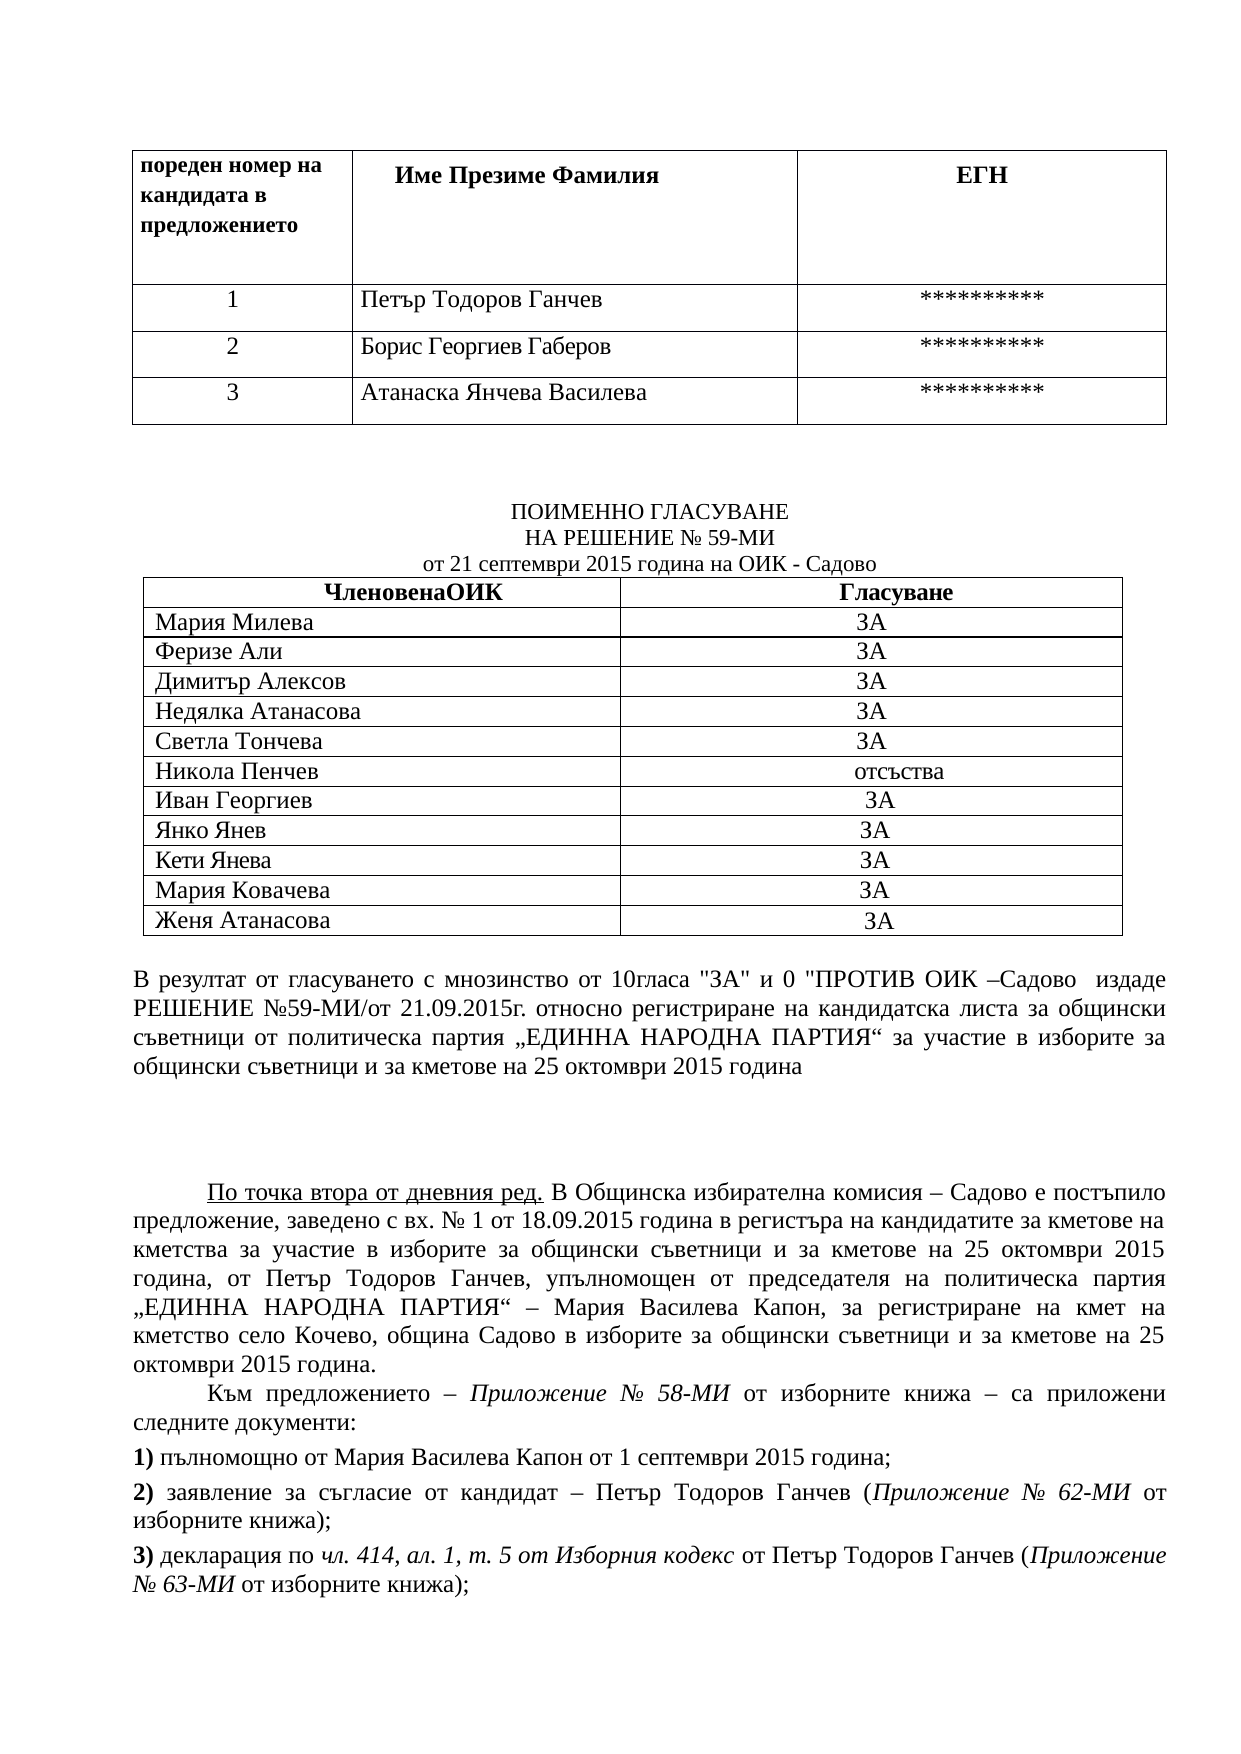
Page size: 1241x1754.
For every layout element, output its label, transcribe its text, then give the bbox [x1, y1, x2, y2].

text Към предложението – Приложение № 58-МИ от изборните книжа – са приложени следните документи: [133, 1378, 1167, 1436]
table_header ЕГН [798, 151, 1166, 284]
text В резултат от гласуването с мнозинство от 10гласа "ЗА" и 0 "ПРОТИВ ОИК –Садово издаде РЕШЕНИЕ №59-МИ/от 21.09.2015г. относно регистриране на кандидатска листа за общински съветници от политическа партия „ЕДИННА НАРОДНА ПАРТИЯ“ за участие в изборите за общински съветници и за кметове на 25 октомври 2015 година [133, 964, 1167, 1079]
table_cell Янко Янев [144, 816, 620, 845]
table_cell Иван Георгиев [144, 787, 620, 815]
table_header пореден номер на кандидата в предложението [133, 151, 352, 284]
table_header Име Презиме Фамилия [353, 151, 797, 284]
table_cell Никола Пенчев [144, 757, 620, 786]
table_cell ЗА [621, 727, 1122, 756]
table_cell 2 [133, 332, 352, 377]
table_cell Кети Янева [144, 846, 620, 875]
table_cell ********** [798, 332, 1166, 377]
table_cell ********** [798, 378, 1166, 424]
text ПОИМЕННО ГЛАСУВАНЕ [133, 498, 1167, 524]
table_cell Недялка Атанасова [144, 697, 620, 726]
table_header Гласуване [621, 578, 1122, 607]
table_cell 1 [133, 285, 352, 331]
text По точка втора от дневния ред. В Общинска избирателна комисия – Садово е постъпило предложение, заведено с вх. № 1 от 18.09.2015 година в регистъра на кандидатите за кметове на кметства за участие в изборите за общински съветници и за кметове на 25 октомври 2015 година, от Петър Тодоров Ганчев, упълномощен от председателя на политическа партия „ЕДИННА НАРОДНА ПАРТИЯ“ – Мария Василева Капон, за регистриране на кмет на кметство село Кочево, община Садово в изборите за общински съветници и за кметове на 25 октомври 2015 година. [133, 1177, 1167, 1378]
table_cell Мария Милева [144, 608, 620, 636]
table_cell ЗА [621, 638, 1122, 666]
table_cell ЗА [621, 906, 1122, 935]
text 1) пълномощно от Мария Василева Капон от 1 септември 2015 година; [133, 1442, 1167, 1471]
table_cell Светла Тончева [144, 727, 620, 756]
table_cell ЗА [621, 667, 1122, 696]
table_cell Борис Георгиев Габеров [353, 332, 797, 377]
table_cell Атанаска Янчева Василева [353, 378, 797, 424]
table_cell ЗА [621, 846, 1122, 875]
table_cell Петър Тодоров Ганчев [353, 285, 797, 331]
table_cell ЗА [621, 608, 1122, 636]
table_cell Феризе Али [144, 638, 620, 666]
text 3) декларация по чл. 414, ал. 1, т. 5 от Изборния кодекс от Петър Тодоров Ганчев (Приложение № 63-МИ от изборните книжа); [133, 1541, 1167, 1598]
table_cell ЗА [621, 787, 1122, 815]
table_cell ЗА [621, 816, 1122, 845]
table_cell ЗА [621, 697, 1122, 726]
text от 21 септември 2015 година на ОИК - Садово [133, 551, 1167, 577]
table_cell Женя Атанасова [144, 906, 620, 935]
text НА РЕШЕНИЕ № 59-МИ [133, 524, 1167, 551]
table_cell Димитър Алексов [144, 667, 620, 696]
table_cell ********** [798, 285, 1166, 331]
table_cell 3 [133, 378, 352, 424]
table_cell ЗА [621, 876, 1122, 905]
table_cell Мария Ковачева [144, 876, 620, 905]
table_header ЧленовенаОИК [144, 578, 620, 607]
text 2) заявление за съгласие от кандидат – Петър Тодоров Ганчев (Приложение № 62-МИ от изборните книжа); [133, 1477, 1167, 1534]
table_cell отсъства [621, 757, 1122, 786]
